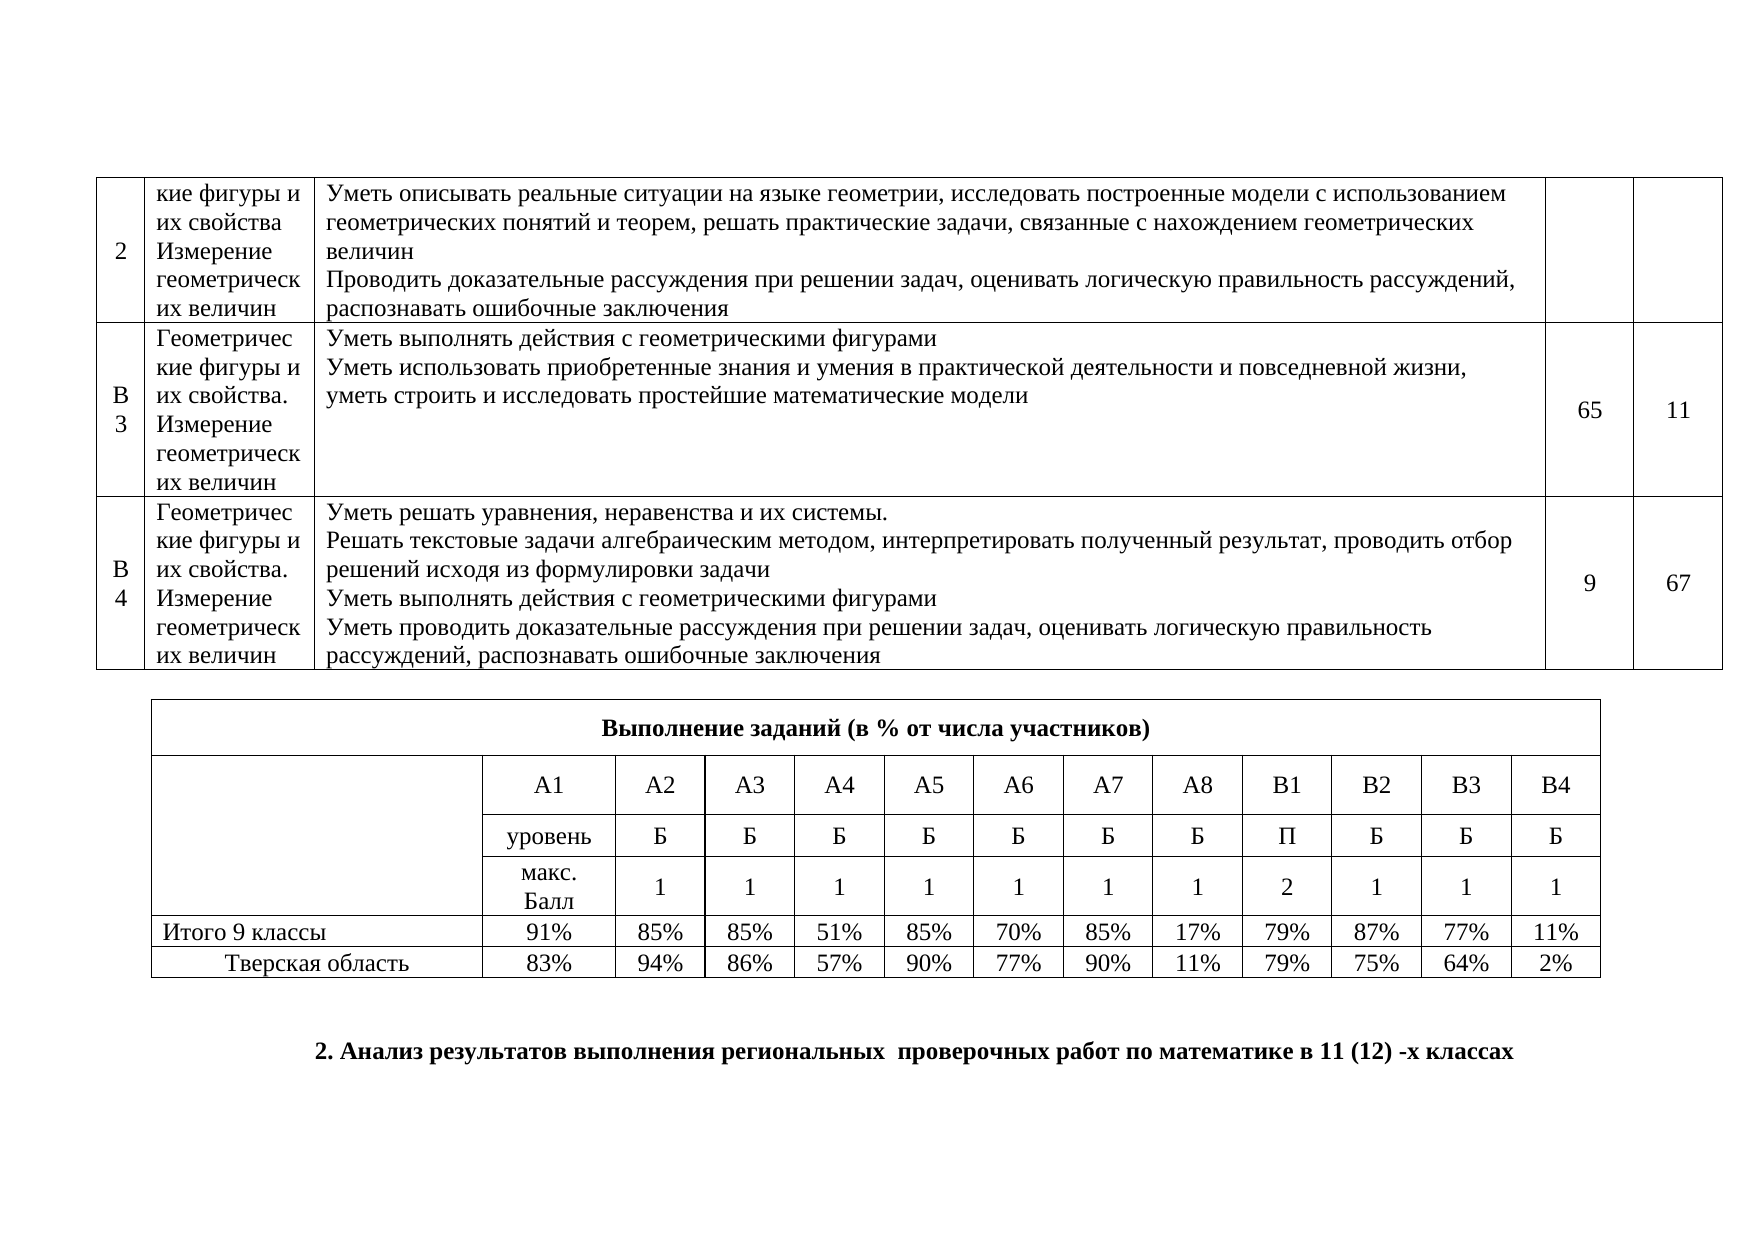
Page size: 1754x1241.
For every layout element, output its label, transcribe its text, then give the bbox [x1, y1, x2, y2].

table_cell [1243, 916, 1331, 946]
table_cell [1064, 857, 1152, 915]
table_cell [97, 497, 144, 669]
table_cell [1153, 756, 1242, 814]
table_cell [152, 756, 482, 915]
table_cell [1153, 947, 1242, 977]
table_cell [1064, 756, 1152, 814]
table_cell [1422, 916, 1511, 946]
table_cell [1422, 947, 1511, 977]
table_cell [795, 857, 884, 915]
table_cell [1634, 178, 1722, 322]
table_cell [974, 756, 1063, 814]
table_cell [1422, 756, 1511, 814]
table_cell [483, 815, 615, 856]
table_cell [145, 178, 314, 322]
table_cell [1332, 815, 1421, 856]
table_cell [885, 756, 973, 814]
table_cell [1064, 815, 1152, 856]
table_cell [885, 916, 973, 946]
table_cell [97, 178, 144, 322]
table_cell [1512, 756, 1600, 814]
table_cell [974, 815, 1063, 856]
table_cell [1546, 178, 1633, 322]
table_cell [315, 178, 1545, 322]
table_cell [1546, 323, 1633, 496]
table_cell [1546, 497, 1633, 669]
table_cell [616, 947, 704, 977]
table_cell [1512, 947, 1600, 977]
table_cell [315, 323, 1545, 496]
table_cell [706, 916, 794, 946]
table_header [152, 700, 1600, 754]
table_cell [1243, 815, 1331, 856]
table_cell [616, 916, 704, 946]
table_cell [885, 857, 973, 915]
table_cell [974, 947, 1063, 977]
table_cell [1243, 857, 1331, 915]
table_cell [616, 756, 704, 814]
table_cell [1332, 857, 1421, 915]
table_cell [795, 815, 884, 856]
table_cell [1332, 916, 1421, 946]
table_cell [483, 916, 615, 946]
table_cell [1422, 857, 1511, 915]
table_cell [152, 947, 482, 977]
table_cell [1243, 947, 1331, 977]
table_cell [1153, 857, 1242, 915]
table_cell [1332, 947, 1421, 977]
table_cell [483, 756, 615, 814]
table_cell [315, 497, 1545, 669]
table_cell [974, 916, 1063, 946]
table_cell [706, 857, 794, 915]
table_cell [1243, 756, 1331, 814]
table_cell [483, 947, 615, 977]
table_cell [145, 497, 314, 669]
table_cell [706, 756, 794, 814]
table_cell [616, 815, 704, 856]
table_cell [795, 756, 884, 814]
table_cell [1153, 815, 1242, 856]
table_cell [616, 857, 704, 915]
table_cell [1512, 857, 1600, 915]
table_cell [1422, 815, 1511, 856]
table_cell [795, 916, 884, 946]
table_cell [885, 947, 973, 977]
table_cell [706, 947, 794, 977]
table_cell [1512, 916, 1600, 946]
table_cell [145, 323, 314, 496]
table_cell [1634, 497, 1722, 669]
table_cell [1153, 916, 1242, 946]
text 2. Анализ результатов выполнения региональных проверочных работ по математике в 11 (12) -х классах [173, 1036, 1656, 1064]
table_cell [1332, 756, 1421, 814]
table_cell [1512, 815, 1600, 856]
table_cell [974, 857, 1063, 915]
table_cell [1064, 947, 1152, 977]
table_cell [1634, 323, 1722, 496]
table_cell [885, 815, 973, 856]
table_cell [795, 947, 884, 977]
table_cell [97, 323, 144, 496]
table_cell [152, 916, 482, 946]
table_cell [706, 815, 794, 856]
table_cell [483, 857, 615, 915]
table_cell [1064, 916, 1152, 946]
